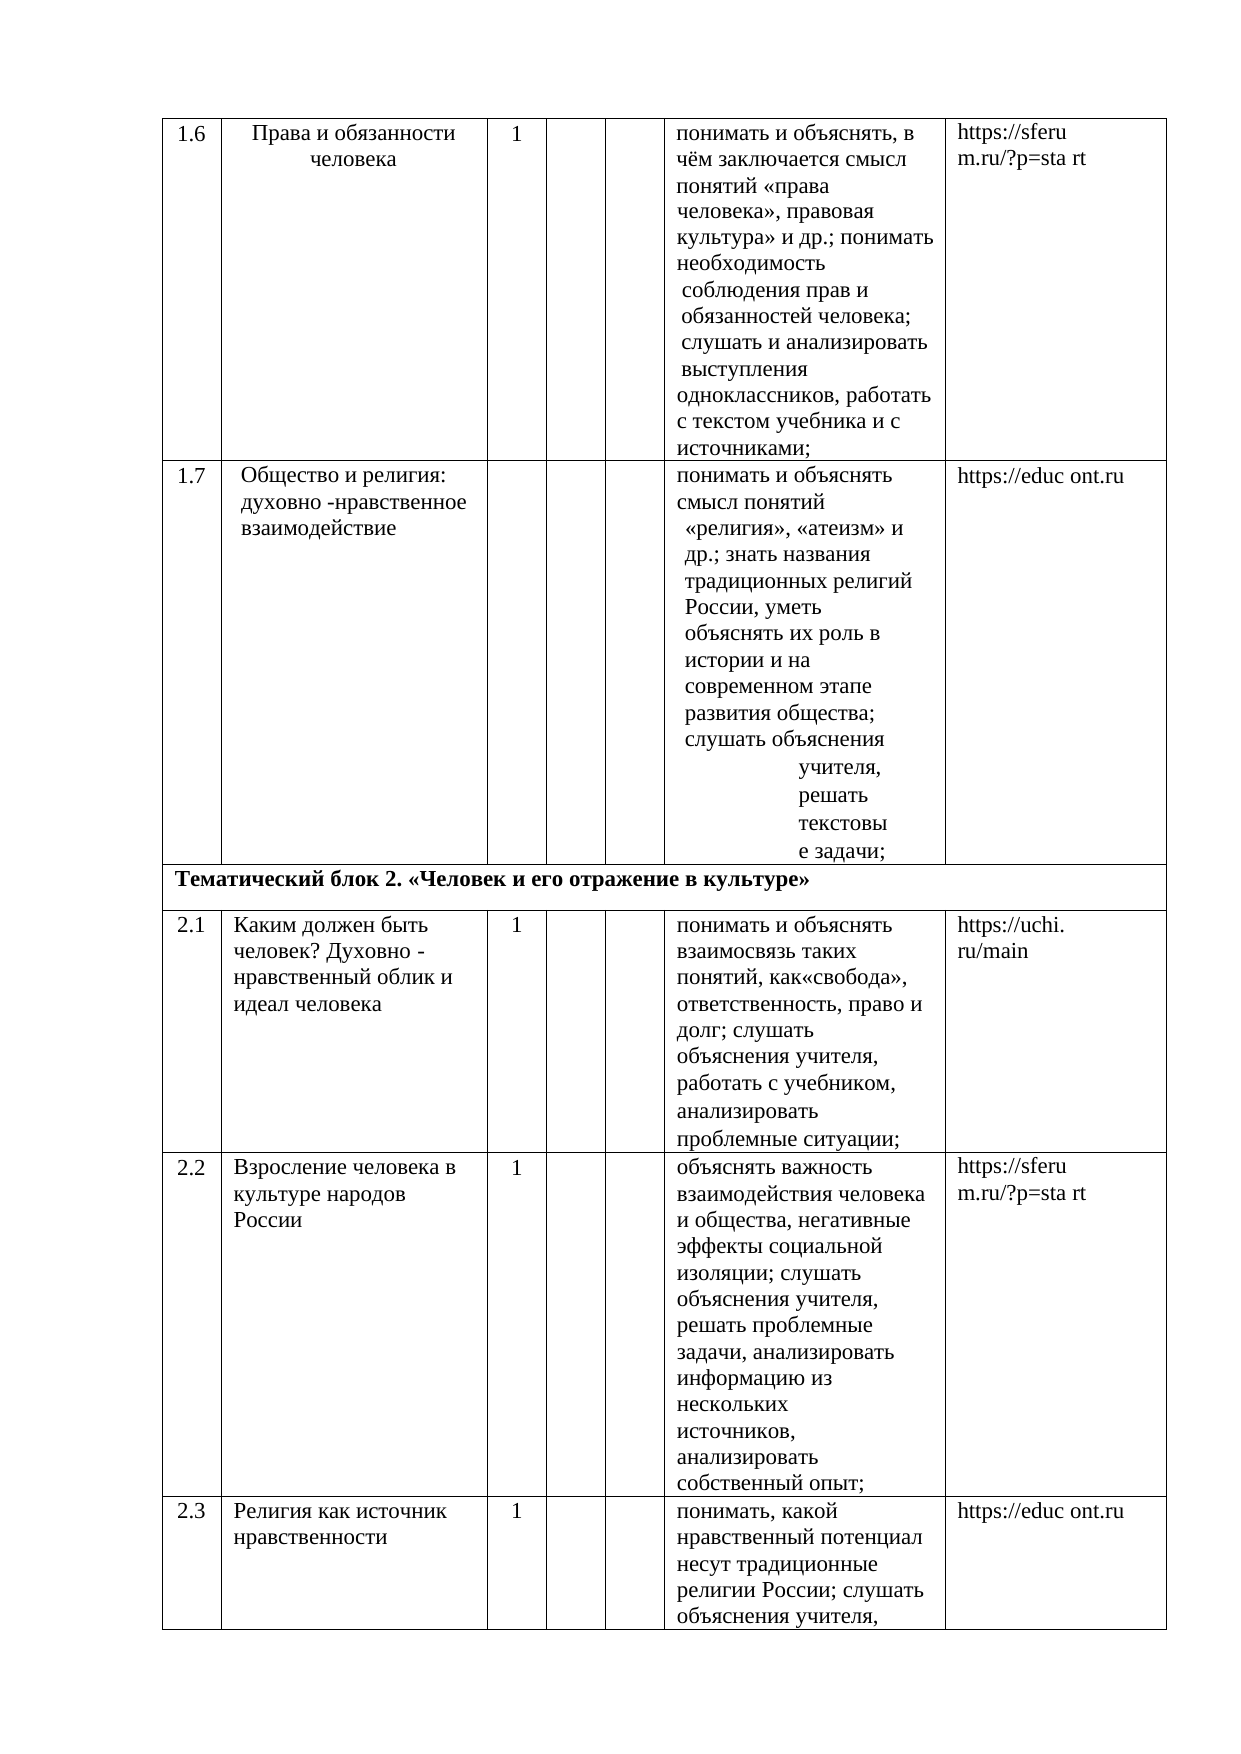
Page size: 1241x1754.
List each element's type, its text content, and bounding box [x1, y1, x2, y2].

table_cell 2.3 [163, 1497, 221, 1629]
table_cell [606, 911, 664, 1152]
table_cell https://sferu m.ru/?p=sta rt [946, 119, 1166, 460]
table_cell https://educ ont.ru [946, 1497, 1166, 1629]
table_cell https://sferu m.ru/?p=sta rt [946, 1153, 1166, 1496]
table_cell 1.7 [163, 461, 221, 864]
table_cell https://educ ont.ru [946, 461, 1166, 864]
table_cell понимать и объяснять, в чём заключается смысл понятий «права человека», правовая культура» и др.; понимать необходимость соблюдения прав и обязанностей человека; слушать и анализировать выступления одноклассников, работать с текстом учебника и с источниками; [665, 119, 945, 460]
table_cell 1 [488, 119, 546, 460]
table_cell Тематический блок 2. «Человек и его отражение в культуре» [163, 865, 1166, 910]
table_cell https://uchi. ru/main [946, 911, 1166, 1152]
table_cell 1 [488, 911, 546, 1152]
table_cell 2.2 [163, 1153, 221, 1496]
table_cell объяснять важность взаимодействия человека и общества, негативные эффекты социальной изоляции; слушать объяснения учителя, решать проблемные задачи, анализировать информацию из нескольких источников, анализировать собственный опыт; [665, 1153, 945, 1496]
table_cell 1 [488, 1153, 546, 1496]
table_cell Права и обязанности человека [222, 119, 487, 460]
table_cell [488, 461, 546, 864]
table_cell [547, 119, 605, 460]
table_cell [606, 1497, 664, 1629]
table_cell 1 [488, 1497, 546, 1629]
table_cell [665, 1497, 945, 1629]
table_cell понимать и объяснять смысл понятий «религия», «атеизм» и др.; знать названия традиционных религий России, уметь объяснять их роль в истории и на современном этапе развития общества; слушать объяснения учителя, решать текстовые задачи; [665, 461, 945, 864]
table_cell Каким должен быть человек? Духовно - нравственный облик и идеал человека [222, 911, 487, 1152]
table_cell [547, 1153, 605, 1496]
table_cell Взросление человека в культуре народов России [222, 1153, 487, 1496]
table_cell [222, 1497, 487, 1629]
table_cell [606, 1153, 664, 1496]
table_cell 2.1 [163, 911, 221, 1152]
table_cell 1.6 [163, 119, 221, 460]
table_cell [547, 1497, 605, 1629]
table_cell [547, 461, 605, 864]
table_cell [547, 911, 605, 1152]
table_cell [606, 461, 664, 864]
table_cell Общество и религия: духовно -нравственное взаимодействие [222, 461, 487, 864]
table_cell [606, 119, 664, 460]
table_cell понимать и объяснять взаимосвязь таких понятий, как«свобода», ответственность, право и долг; слушать объяснения учителя, работать с учебником, анализировать проблемные ситуации; [665, 911, 945, 1152]
